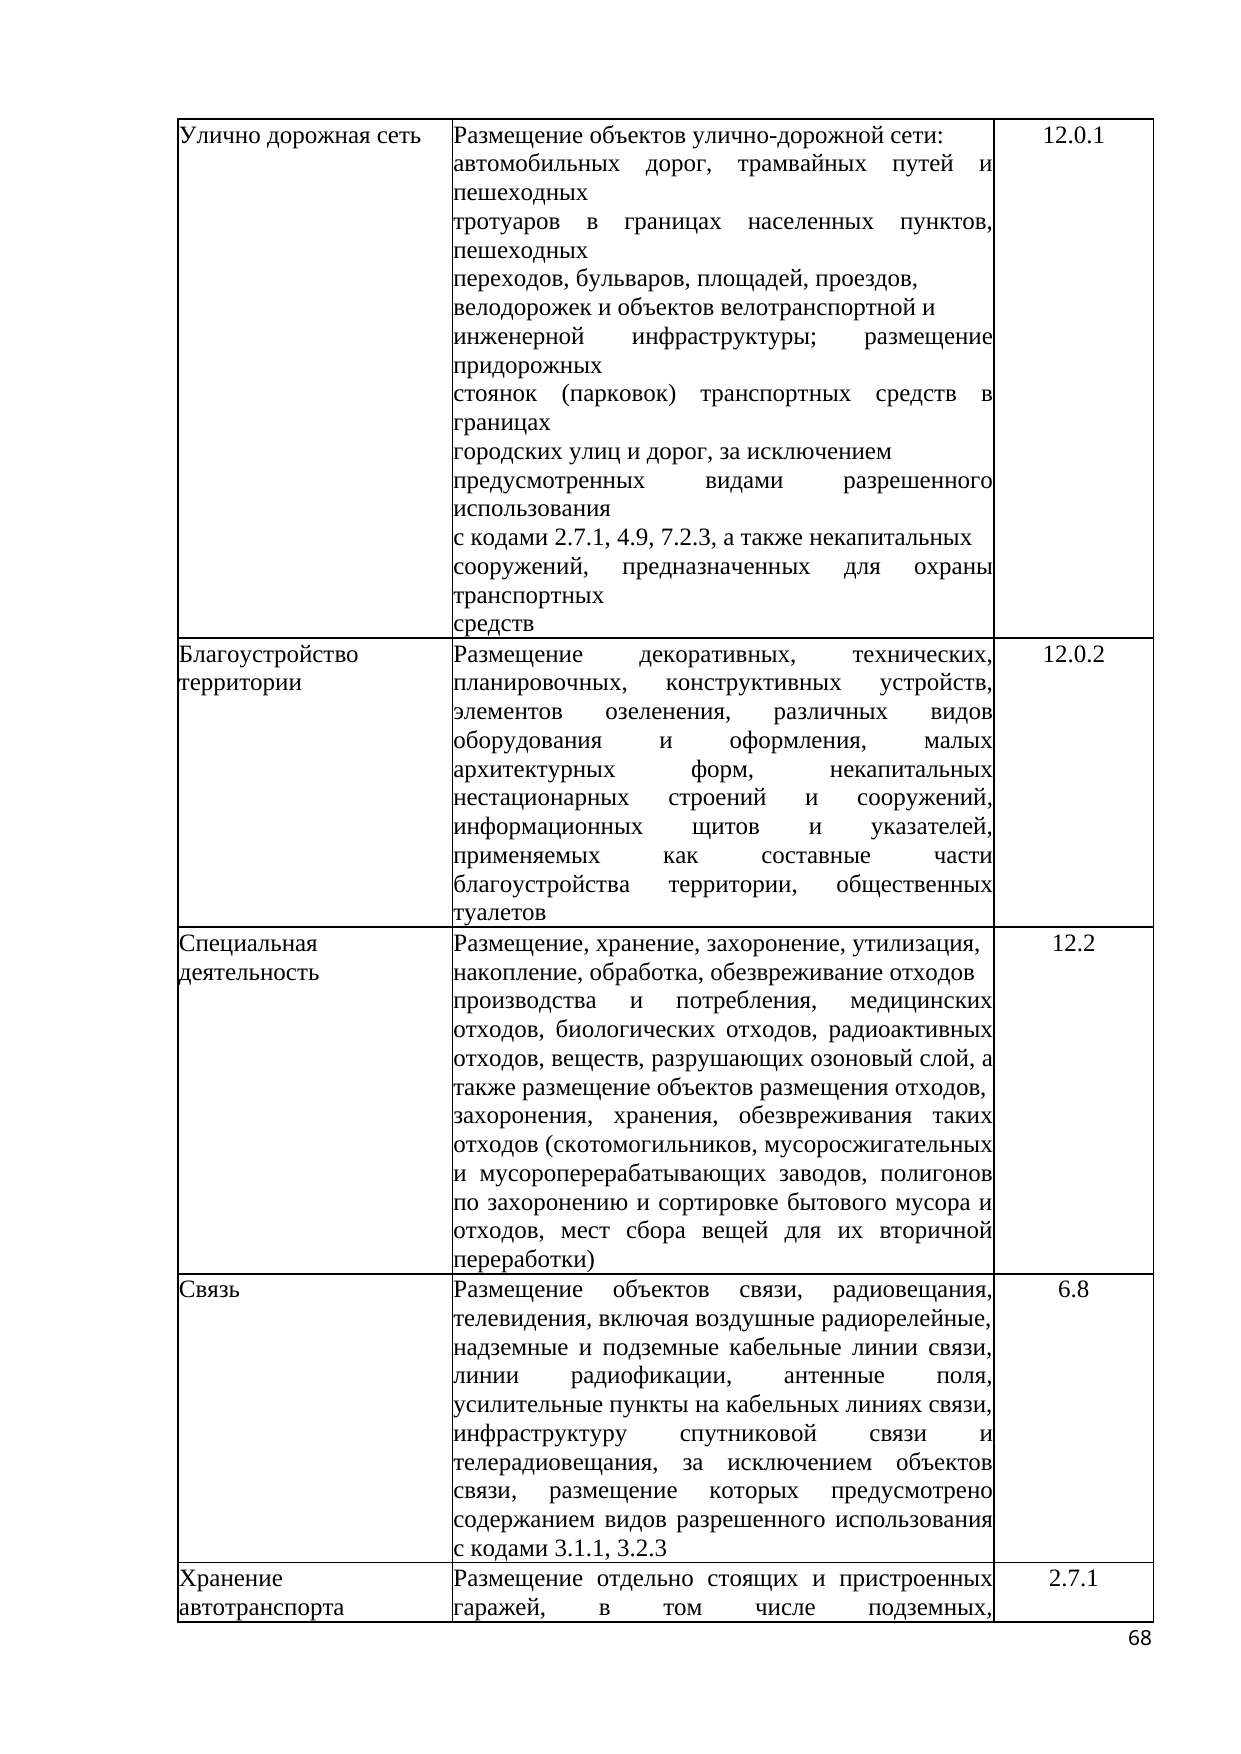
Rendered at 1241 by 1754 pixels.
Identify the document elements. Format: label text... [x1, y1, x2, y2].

table_cell Специальная деятельность [179, 928, 452, 1273]
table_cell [453, 1563, 993, 1621]
table_cell Размещение объектов связи, радиовещания, телевидения, включая воздушные радиорелейные, надземные и подземные кабельные линии связи, линии радиофикации, антенные поля, усилительные пункты на кабельных линиях связи, инфраструктуру спутниковой связи и телерадиовещания, за исключением объектов связи, размещение которых предусмотрено содержанием видов разрешенного использования с кодами 3.1.1, 3.2.3 [453, 1275, 993, 1562]
table_cell Улично дорожная сеть [179, 120, 452, 637]
table_cell 12.0.2 [995, 639, 1153, 926]
table_cell 12.0.1 [995, 120, 1153, 637]
table_cell 2.7.1 [995, 1563, 1153, 1621]
table_cell Размещение объектов улично-дорожной сети: автомобильных дорог, трамвайных путей и пешеходных тротуаров в границах населенных пунктов, пешеходных переходов, бульваров, площадей, проездов, велодорожек и объектов велотранспортной и инженерной инфраструктуры; размещение придорожных стоянок (парковок) транспортных средств в границах городских улиц и дорог, за исключением предусмотренных видами разрешенного использования с кодами 2.7.1, 4.9, 7.2.3, а также некапитальных сооружений, предназначенных для охраны транспортных средств [453, 120, 993, 637]
table_cell Связь [179, 1275, 452, 1562]
table_cell Размещение декоративных, технических, планировочных, конструктивных устройств, элементов озеленения, различных видов оборудования и оформления, малых архитектурных форм, некапитальных нестационарных строений и сооружений, информационных щитов и указателей, применяемых как составные части благоустройства территории, общественных туалетов [453, 639, 993, 926]
table_cell Благоустройство территории [179, 639, 452, 926]
table_cell 6.8 [995, 1275, 1153, 1562]
table_cell Размещение, хранение, захоронение, утилизация, накопление, обработка, обезвреживание отходов производства и потребления, медицинских отходов, биологических отходов, радиоактивных отходов, веществ, разрушающих озоновый слой, а также размещение объектов размещения отходов, захоронения, хранения, обезвреживания таких отходов (скотомогильников, мусоросжигательных и мусороперерабатывающих заводов, полигонов по захоронению и сортировке бытового мусора и отходов, мест сбора вещей для их вторичной переработки) [453, 928, 993, 1273]
table_cell 12.2 [995, 928, 1153, 1273]
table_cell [179, 1563, 452, 1621]
